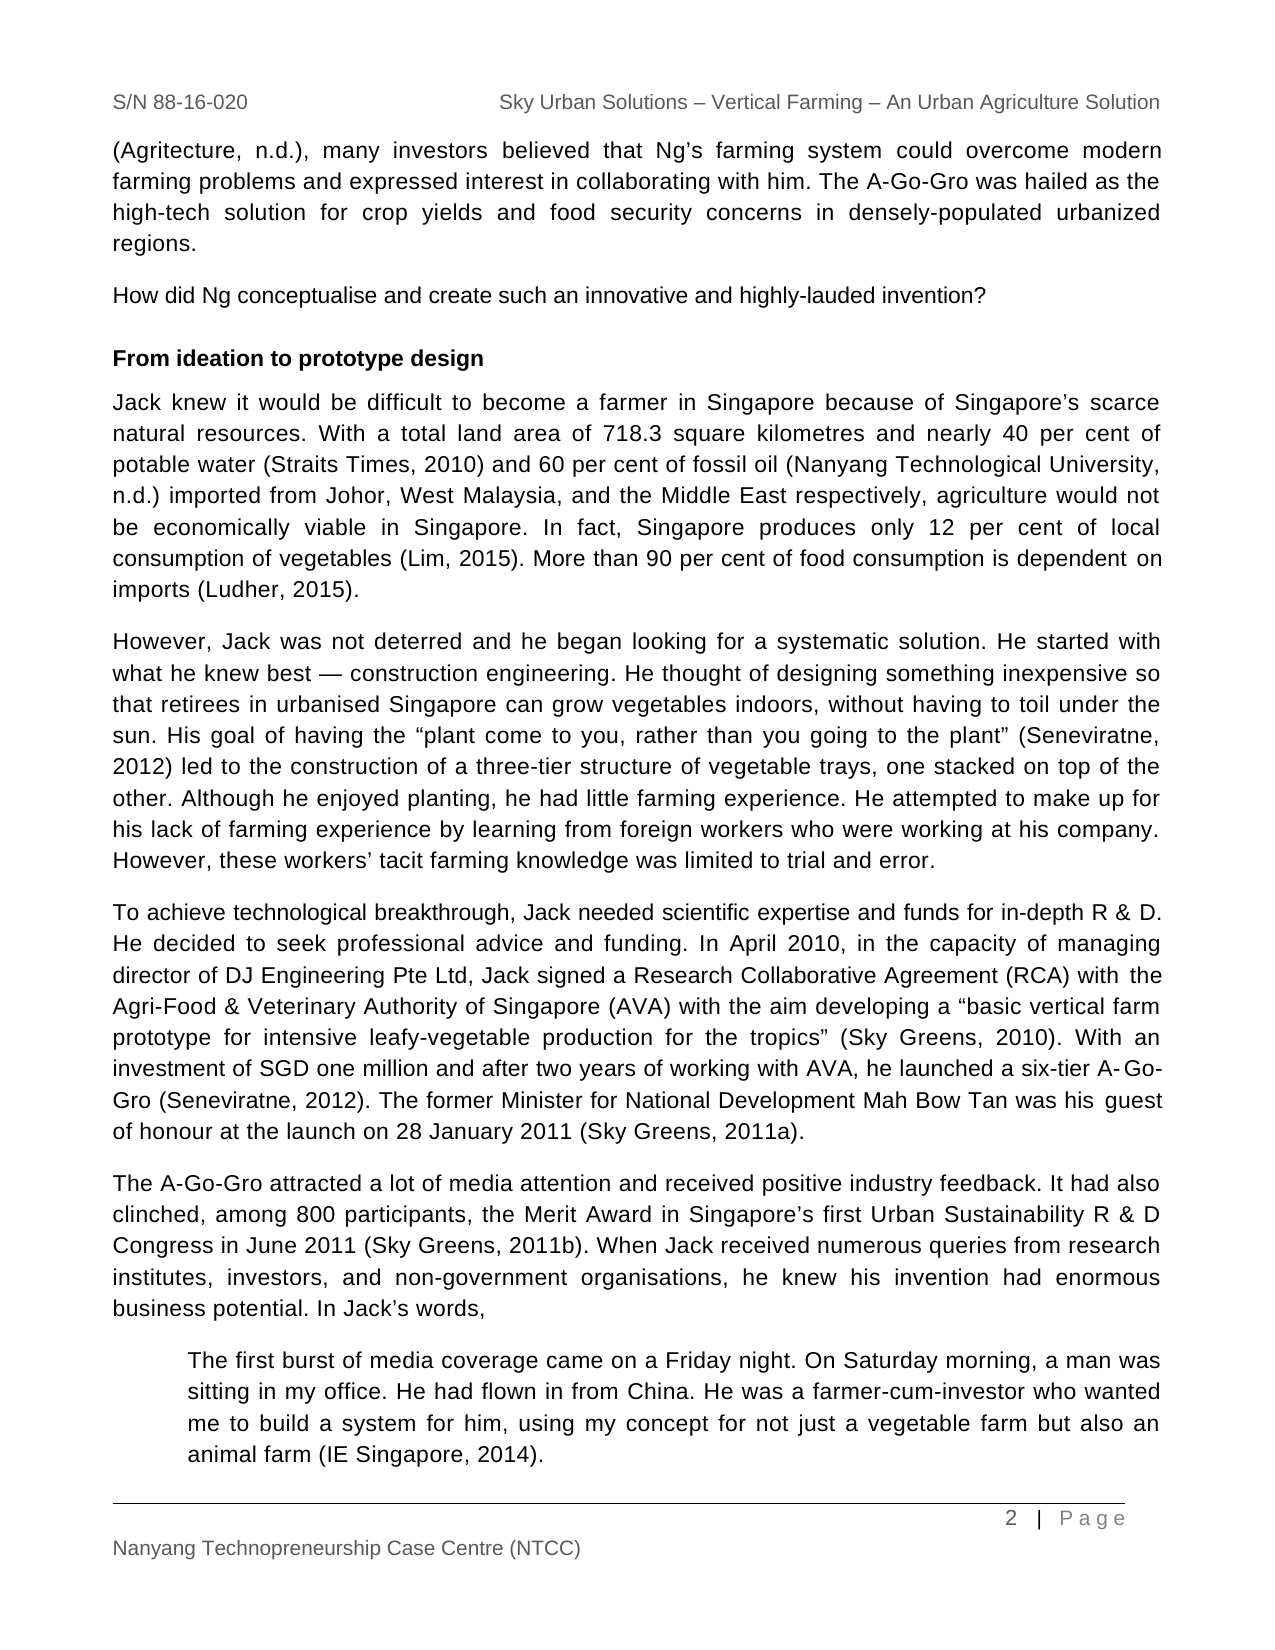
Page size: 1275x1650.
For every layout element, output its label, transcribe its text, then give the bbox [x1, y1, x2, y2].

text How did Ng conceptualise and create such an innovative and highly-lauded invention? [112, 279, 1162, 310]
text However, Jack was not deterred and he began looking for a systematic solution. He started with what he knew best — construction engineering. He thought of designing something inexpensive so that retirees in urbanised Singapore can grow vegetables indoors, without having to toil under the sun. His goal of having the “plant come to you, rather than you going to the plant” (Seneviratne, 2012) led to the construction of a three-tier structure of vegetable trays, one stacked on top of the other. Although he enjoyed planting, he had little farming experience. He attempted to make up for his lack of farming experience by learning from foreign workers who were working at his company. However, these workers’ tacit farming knowledge was limited to trial and error. [112, 625, 1162, 875]
text To achieve technological breakthrough, Jack needed scientific expertise and funds for in-depth R & D. He decided to seek professional advice and funding. In April 2010, in the capacity of managing director of DJ Engineering Pte Ltd, Jack signed a Research Collaborative Agreement (RCA) with the Agri-Food & Veterinary Authority of Singapore (AVA) with the aim developing a “basic vertical farm prototype for intensive leafy-vegetable production for the tropics” (Sky Greens, 2010). With an investment of SGD one million and after two years of working with AVA, he launched a six-tier A-Go-Gro (Seneviratne, 2012). The former Minister for National Development Mah Bow Tan was his guest of honour at the launch on 28 January 2011 (Sky Greens, 2011a). [112, 896, 1162, 1146]
text From ideation to prototype design [112, 341, 1162, 373]
text The first burst of media coverage came on a Friday night. On Saturday morning, a man was sitting in my office. He had flown in from China. He was a farmer-cum-investor who wanted me to build a system for him, using my concept for not just a vegetable farm but also an animal farm (IE Singapore, 2014). [187, 1343, 1162, 1468]
text The A-Go-Gro attracted a lot of media attention and received positive industry feedback. It had also clinched, among 800 participants, the Merit Award in Singapore’s first Urban Sustainability R & D Congress in June 2011 (Sky Greens, 2011b). When Jack received numerous queries from research institutes, investors, and non-government organisations, he knew his invention had enormous business potential. In Jack’s words, [112, 1166, 1162, 1323]
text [112, 133, 1162, 258]
text Jack knew it would be difficult to become a farmer in Singapore because of Singapore’s scarce natural resources. With a total land area of 718.3 square kilometres and nearly 40 per cent of potable water (Straits Times, 2010) and 60 per cent of fossil oil (Nanyang Technological University, n.d.) imported from Johor, West Malaysia, and the Middle East respectively, agriculture would not be economically viable in Singapore. In fact, Singapore produces only 12 per cent of local consumption of vegetables (Lim, 2015). More than 90 per cent of food consumption is dependent on imports (Ludher, 2015). [112, 385, 1162, 604]
